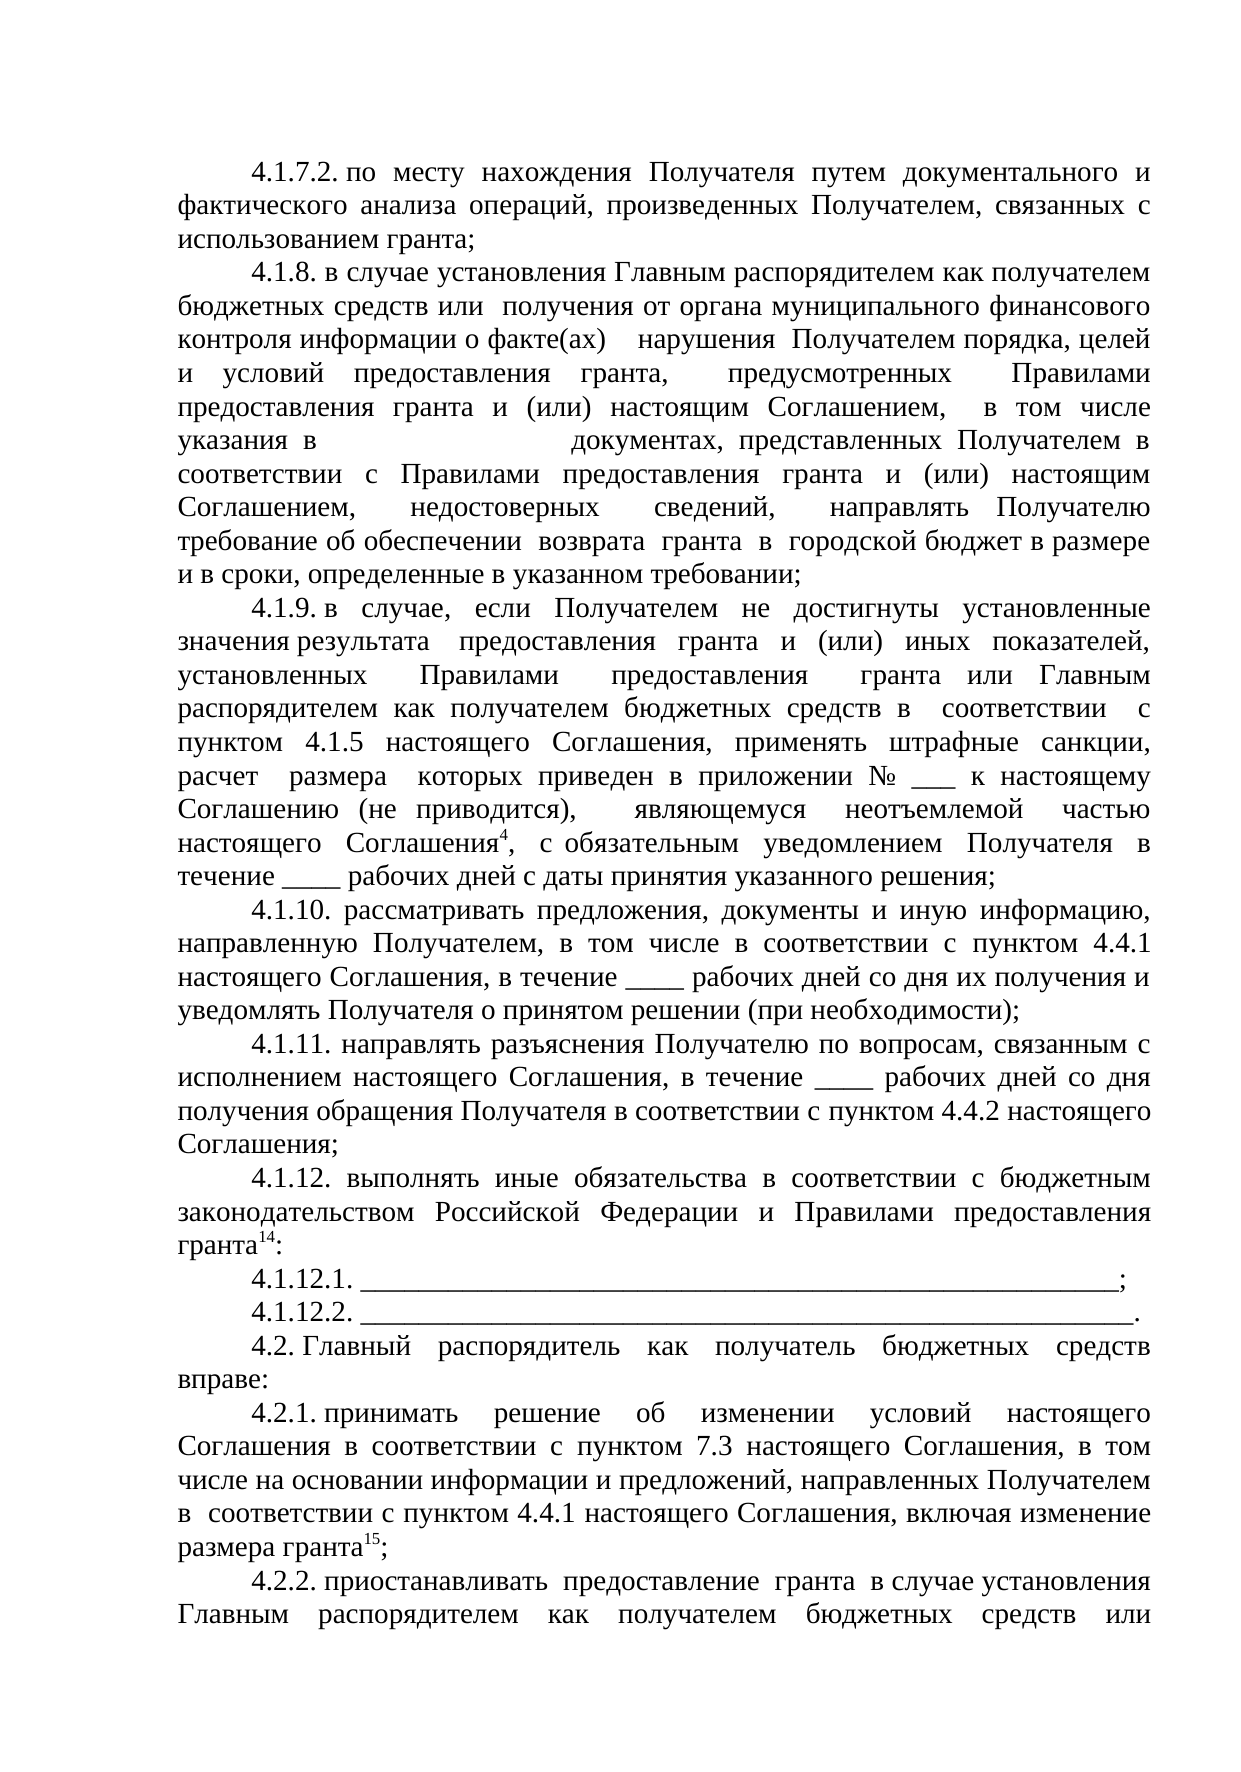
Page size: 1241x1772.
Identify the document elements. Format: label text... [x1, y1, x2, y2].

text 4.2.1. принимать решение об изменении условий настоящего Соглашения в соответствии с пунктом 7.3 настоящего Соглашения, в том числе на основании информации и предложений, направленных Получателем в соответствии с пунктом 4.4.1 настоящего Соглашения, включая изменение размера гранта15; [177, 1395, 1152, 1563]
text 4.2. Главный распорядитель как получатель бюджетных средств вправе: [177, 1328, 1152, 1395]
text 4.1.7.2. по месту нахождения Получателя путем документального и фактического анализа операций, произведенных Получателем, связанных с использованием гранта; [177, 154, 1152, 254]
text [177, 1563, 1152, 1630]
text 4.1.10. рассматривать предложения, документы и иную информацию, направленную Получателем, в том числе в соответствии с пунктом 4.4.1 настоящего Соглашения, в течение ____ рабочих дней со дня их получения и уведомлять Получателя о принятом решении (при необходимости); [177, 892, 1152, 1026]
text 4.1.12. выполнять иные обязательства в соответствии с бюджетным законодательством Российской Федерации и Правилами предоставления гранта14: [177, 1160, 1152, 1261]
text 4.1.12.1. ____________________________________________________; [177, 1261, 1152, 1294]
text 4.1.8. в случае установления Главным распорядителем как получателем бюджетных средств или получения от органа муниципального финансового контроля информации о факте(ах) нарушения Получателем порядка, целей и условий предоставления гранта, предусмотренных Правилами предоставления гранта и (или) настоящим Соглашением, в том числе указания в документах, представленных Получателем в соответствии с Правилами предоставления гранта и (или) настоящим Соглашением, недостоверных сведений, направлять Получателю требование об обеспечении возврата гранта в городской бюджет в размере и в сроки, определенные в указанном требовании; [177, 254, 1152, 590]
text 4.1.9. в случае, если Получателем не достигнуты установленные значения результата предоставления гранта и (или) иных показателей, установленных Правилами предоставления гранта или Главным распорядителем как получателем бюджетных средств в соответствии с пунктом 4.1.5 настоящего Соглашения, применять штрафные санкции, расчет размера которых приведен в приложении № ___ к настоящему Соглашению (не приводится), являющемуся неотъемлемой частью настоящего Соглашения4, с обязательным уведомлением Получателя в течение ____ рабочих дней с даты принятия указанного решения; [177, 590, 1152, 892]
text 4.1.11. направлять разъяснения Получателю по вопросам, связанным с исполнением настоящего Соглашения, в течение ____ рабочих дней со дня получения обращения Получателя в соответствии с пунктом 4.4.2 настоящего Соглашения; [177, 1026, 1152, 1160]
text 4.1.12.2. _____________________________________________________. [177, 1294, 1152, 1328]
